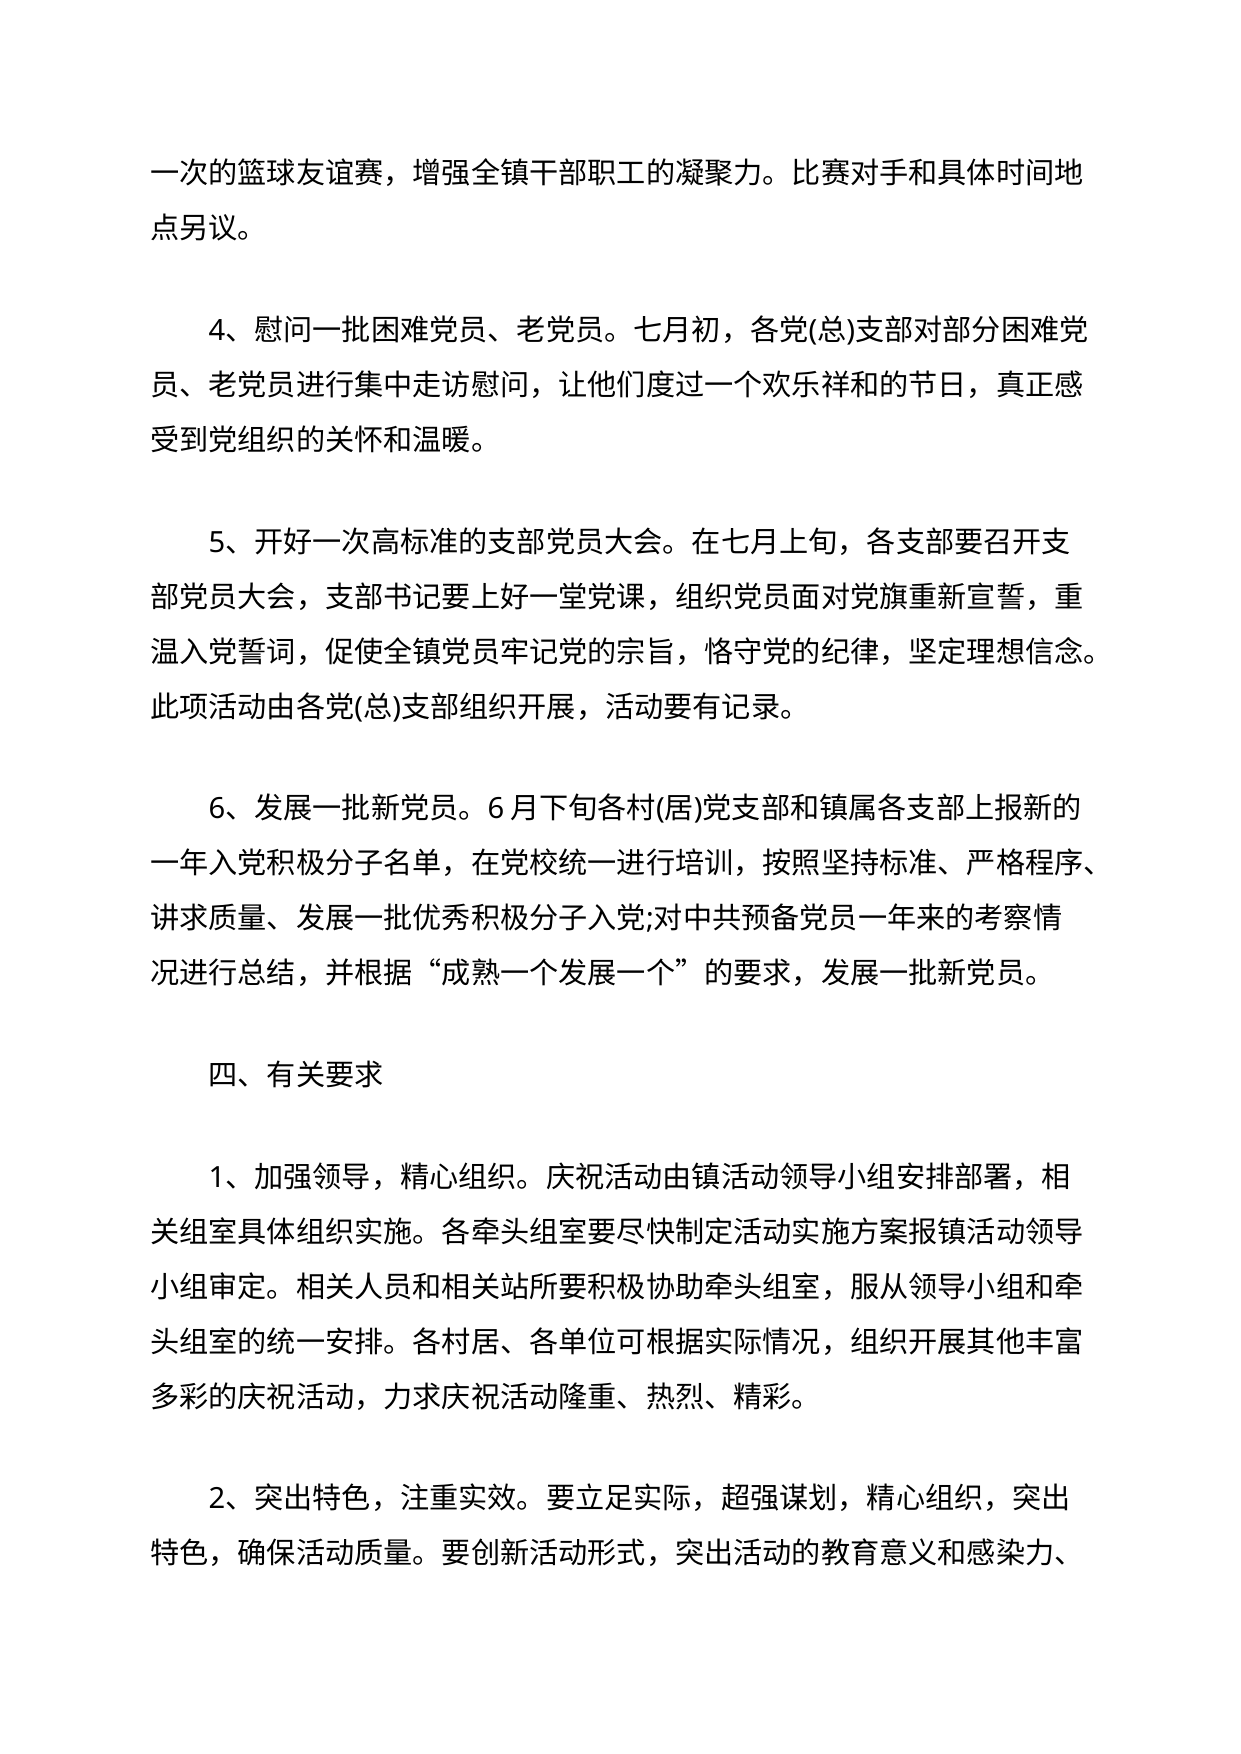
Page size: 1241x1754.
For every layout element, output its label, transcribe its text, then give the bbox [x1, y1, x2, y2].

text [150, 150, 1090, 247]
text 1、加强领导，精心组织。庆祝活动由镇活动领导小组安排部署，相关组室具体组织实施。各牵头组室要尽快制定活动实施方案报镇活动领导小组审定。相关人员和相关站所要积极协助牵头组室，服从领导小组和牵头组室的统一安排。各村居、各单位可根据实际情况，组织开展其他丰富多彩的庆祝活动，力求庆祝活动隆重、热烈、精彩。 [150, 1153, 1090, 1416]
text 5、开好一次高标准的支部党员大会。在七月上旬，各支部要召开支部党员大会，支部书记要上好一堂党课，组织党员面对党旗重新宣誓，重温入党誓词，促使全镇党员牢记党的宗旨，恪守党的纪律，坚定理想信念。此项活动由各党(总)支部组织开展，活动要有记录。 [150, 518, 1090, 726]
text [150, 1475, 1090, 1572]
text 4、慰问一批困难党员、老党员。七月初，各党(总)支部对部分困难党员、老党员进行集中走访慰问，让他们度过一个欢乐祥和的节日，真正感受到党组织的关怀和温暖。 [150, 307, 1090, 459]
text 四、有关要求 [150, 1052, 1090, 1094]
text 6、发展一批新党员。6月下旬各村(居)党支部和镇属各支部上报新的一年入党积极分子名单，在党校统一进行培训，按照坚持标准、严格程序、讲求质量、发展一批优秀积极分子入党;对中共预备党员一年来的考察情况进行总结，并根据“成熟一个发展一个”的要求，发展一批新党员。 [150, 785, 1090, 992]
